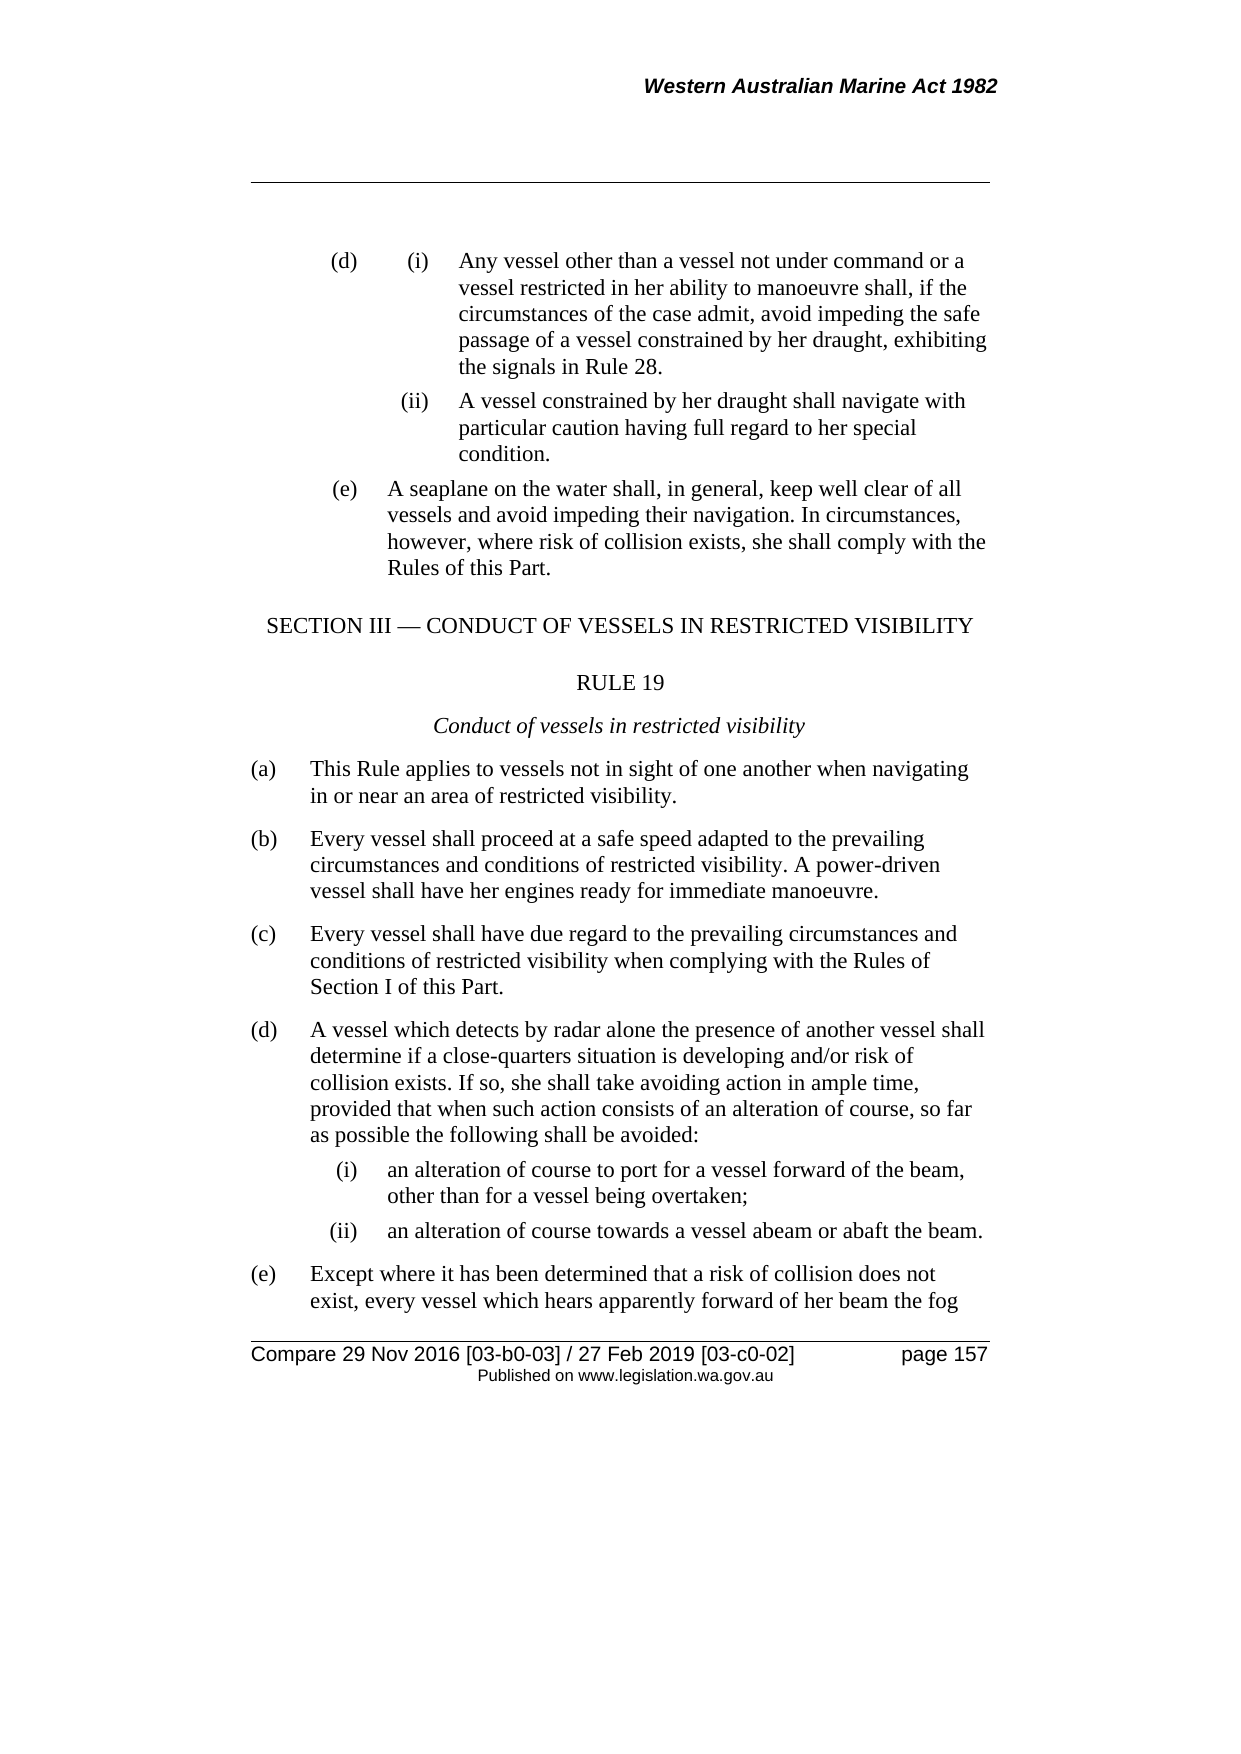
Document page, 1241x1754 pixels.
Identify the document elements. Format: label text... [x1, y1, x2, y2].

text (d) A vessel which detects by radar alone the presence of another vessel shall determine if a close-quarters situation is developing and/or risk of collision exists. If so, she shall take avoiding action in ample time, provided that when such action consists of an alteration of course, so far as possible the following shall be avoided: [251, 1016, 990, 1148]
text (i) an alteration of course to port for a vessel forward of the beam, other than for a vessel being overtaken; [251, 1156, 990, 1209]
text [251, 1260, 990, 1313]
text (e) A seaplane on the water shall, in general, keep well clear of all vessels and avoid impeding their navigation. In circumstances, however, where risk of collision exists, she shall comply with the Rules of this Part. [251, 475, 990, 580]
text (ii) an alteration of course towards a vessel abeam or abaft the beam. [251, 1217, 990, 1244]
subtitle SECTION III — CONDUCT OF VESSELS IN RESTRICTED VISIBILITY [251, 612, 990, 638]
subtitle Conduct of vessels in restricted visibility [251, 712, 990, 739]
subtitle RULE 19 [251, 669, 990, 696]
text (a) This Rule applies to vessels not in sight of one another when navigating in or near an area of restricted visibility. [251, 755, 990, 808]
text (ii) A vessel constrained by her draught shall navigate with particular caution having full regard to her special condition. [251, 388, 990, 467]
text (c) Every vessel shall have due regard to the prevailing circumstances and conditions of restricted visibility when complying with the Rules of Section I of this Part. [251, 920, 990, 999]
text (d) (i) Any vessel other than a vessel not under command or a vessel restricted in her ability to manoeuvre shall, if the circumstances of the case admit, avoid impeding the safe passage of a vessel constrained by her draught, exhibiting the signals in Rule 28. [251, 247, 990, 379]
text (b) Every vessel shall proceed at a safe speed adapted to the prevailing circumstances and conditions of restricted visibility. A power-driven vessel shall have her engines ready for immediate manoeuvre. [251, 825, 990, 904]
